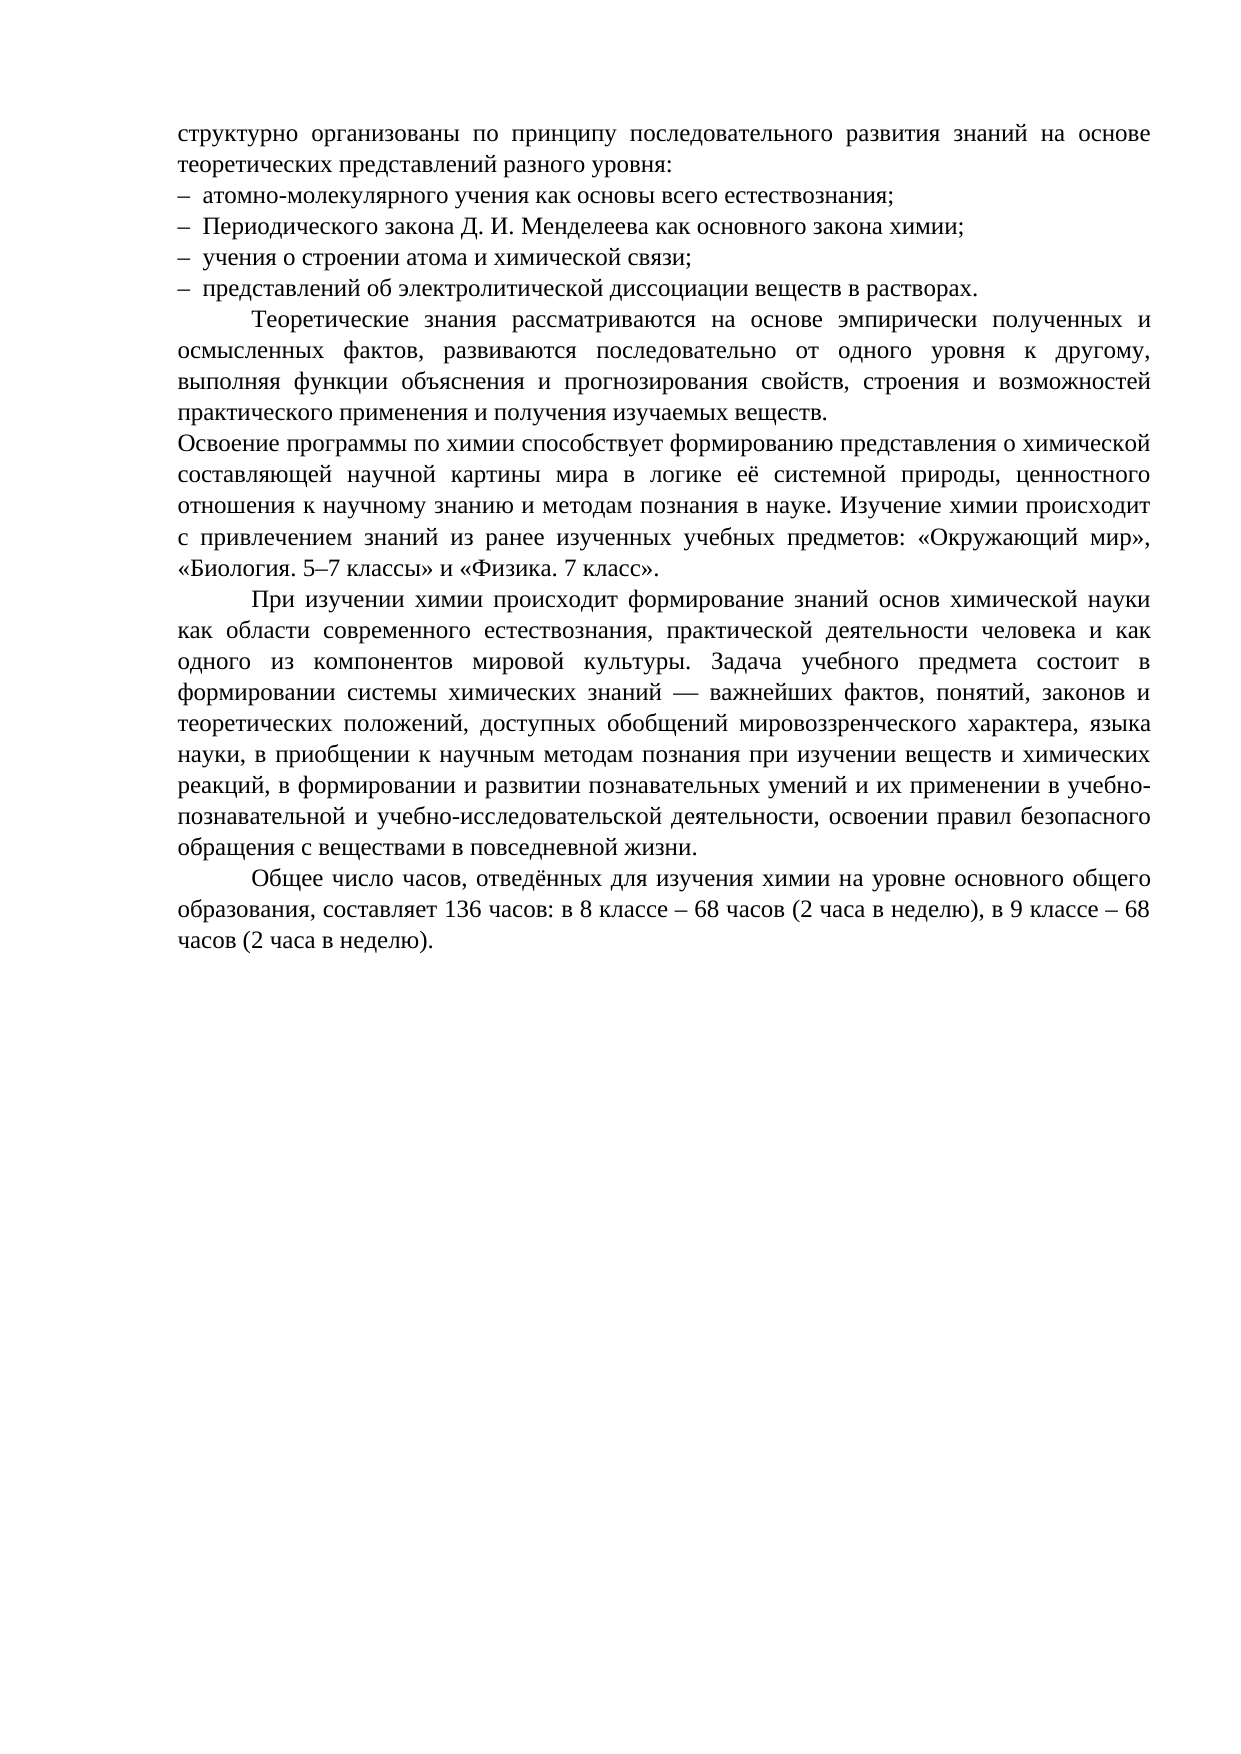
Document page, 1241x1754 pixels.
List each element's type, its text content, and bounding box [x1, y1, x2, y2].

text – учения о строении атома и химической связи; [177, 242, 1152, 271]
text ​ Теоретические знания рассматриваются на основе эмпирически полученных и осмысленных фактов, развиваются последовательно от одного уровня к другому, выполняя функции объяснения и прогнозирования свойств, строения и возможностей практического применения и получения изучаемых веществ. [177, 304, 1152, 426]
text Освоение программы по химии способствует формированию представления о химической составляющей научной картины мира в логике её системной природы, ценностного отношения к научному знанию и методам познания в науке. Изучение химии происходит с привлечением знаний из ранее изученных учебных предметов: «Окружающий мир», «Биология. 5–7 классы» и «Физика. 7 класс». [177, 428, 1152, 581]
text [177, 118, 1152, 178]
text – представлений об электролитической диссоциации веществ в растворах. [177, 273, 1152, 302]
text – атомно-молекулярного учения как основы всего естествознания; [177, 180, 1152, 209]
text При изучении химии происходит формирование знаний основ химической науки как области современного естествознания, практической деятельности человека и как одного из компонентов мировой культуры. Задача учебного предмета состоит в формировании системы химических знаний — важнейших фактов, понятий, законов и теоретических положений, доступных обобщений мировоззренческого характера, языка науки, в приобщении к научным методам познания при изучении веществ и химических реакций, в формировании и развитии познавательных умений и их применении в учебно-познавательной и учебно-исследовательской деятельности, освоении правил безопасного обращения с веществами в повседневной жизни. [177, 584, 1152, 861]
text – Периодического закона Д. И. Менделеева как основного закона химии; [177, 211, 1152, 240]
text Общее число часов, отведённых для изучения химии на уровне основного общего образования, составляет 136 часов: в 8 классе – 68 часов (2 часа в неделю), в 9 классе – 68 часов (2 часа в неделю).‌‌ [177, 863, 1152, 954]
